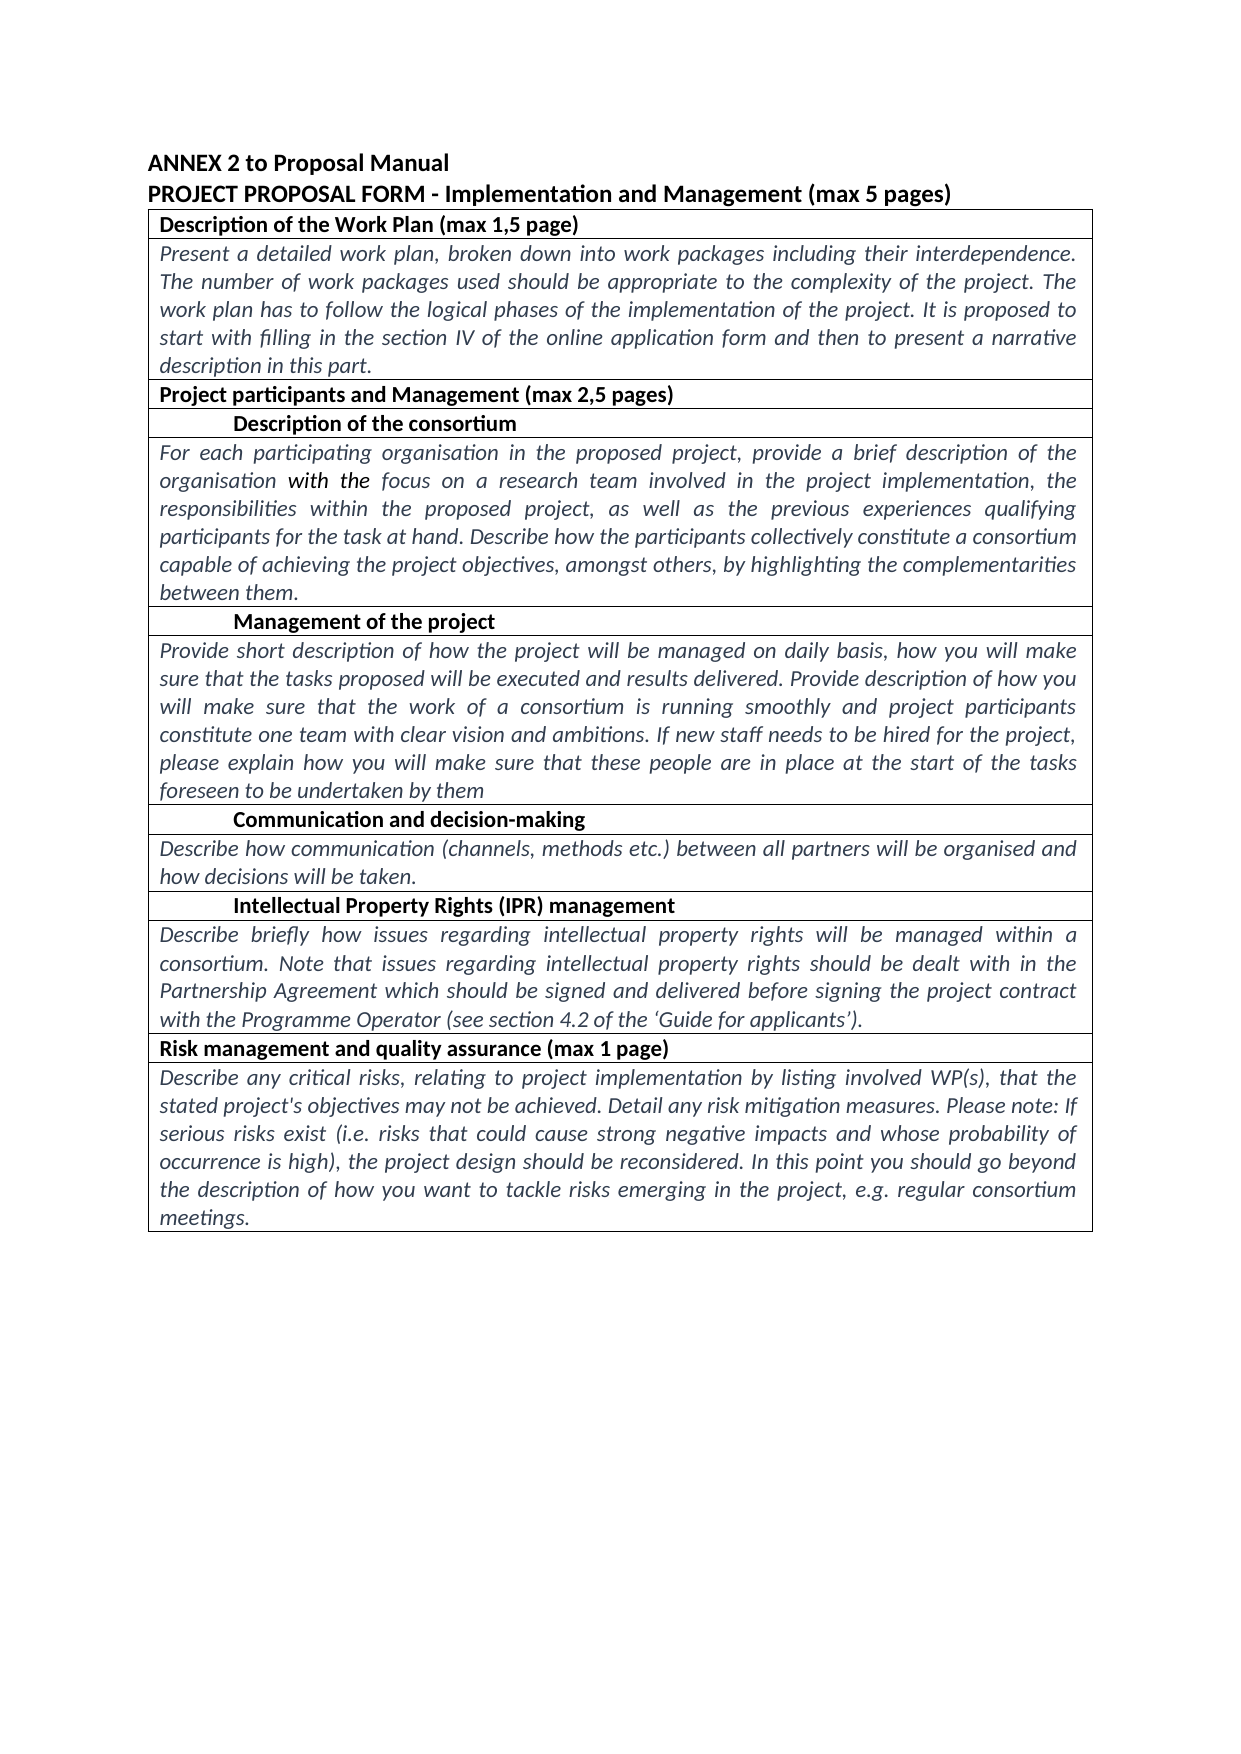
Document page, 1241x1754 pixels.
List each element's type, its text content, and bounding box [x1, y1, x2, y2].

table_cell Management of the project [149, 607, 1092, 635]
table_cell Communication and decision-making [149, 805, 1092, 833]
table_cell Describe how communication (channels, methods etc.) between all partners will be organised and how decisions will be taken. [149, 835, 1092, 891]
text PROJECT PROPOSAL FORM - Implementation and Management (max 5 pages) [148, 178, 1093, 209]
table_cell Describe any critical risks, relating to project implementation by listing involved WP(s), that the stated project's objectives may not be achieved. Detail any risk mitigation measures. Please note: If serious risks exist (i.e. risks that could cause strong negative impacts and whose probability of occurrence is high), the project design should be reconsidered. In this point you should go beyond the description of how you want to tackle risks emerging in the project, e.g. regular consortium meetings. [149, 1063, 1092, 1231]
table_cell Risk management and quality assurance (max 1 page) [149, 1034, 1092, 1062]
table_cell Present a detailed work plan, broken down into work packages including their interdependence. The number of work packages used should be appropriate to the complexity of the project. The work plan has to follow the logical phases of the implementation of the project. It is proposed to start with filling in the section IV of the online application form and then to present a narrative description in this part. [149, 239, 1092, 379]
table_cell Intellectual Property Rights (IPR) management [149, 892, 1092, 919]
table_cell Description of the consortium [149, 409, 1092, 437]
table_cell Project participants and Management (max 2,5 pages) [149, 380, 1092, 408]
table_cell Describe briefly how issues regarding intellectual property rights will be managed within a consortium. Note that issues regarding intellectual property rights should be dealt with in the Partnership Agreement which should be signed and delivered before signing the project contract with the Programme Operator (see section 4.2 of the ‘Guide for applicants’). [149, 921, 1092, 1033]
table_header Description of the Work Plan (max 1,5 page) [149, 210, 1092, 238]
text ANNEX 2 to Proposal Manual [148, 148, 1093, 178]
table_cell Provide short description of how the project will be managed on daily basis, how you will make sure that the tasks proposed will be executed and results delivered. Provide description of how you will make sure that the work of a consortium is running smoothly and project participants constitute one team with clear vision and ambitions. If new staff needs to be hired for the project, please explain how you will make sure that these people are in place at the start of the tasks foreseen to be undertaken by them [149, 636, 1092, 804]
table_cell For each participating organisation in the proposed project, provide a brief description of the organisation with the focus on a research team involved in the project implementation, the responsibilities within the proposed project, as well as the previous experiences qualifying participants for the task at hand. Describe how the participants collectively constitute a consortium capable of achieving the project objectives, amongst others, by highlighting the complementarities between them. [149, 438, 1092, 606]
